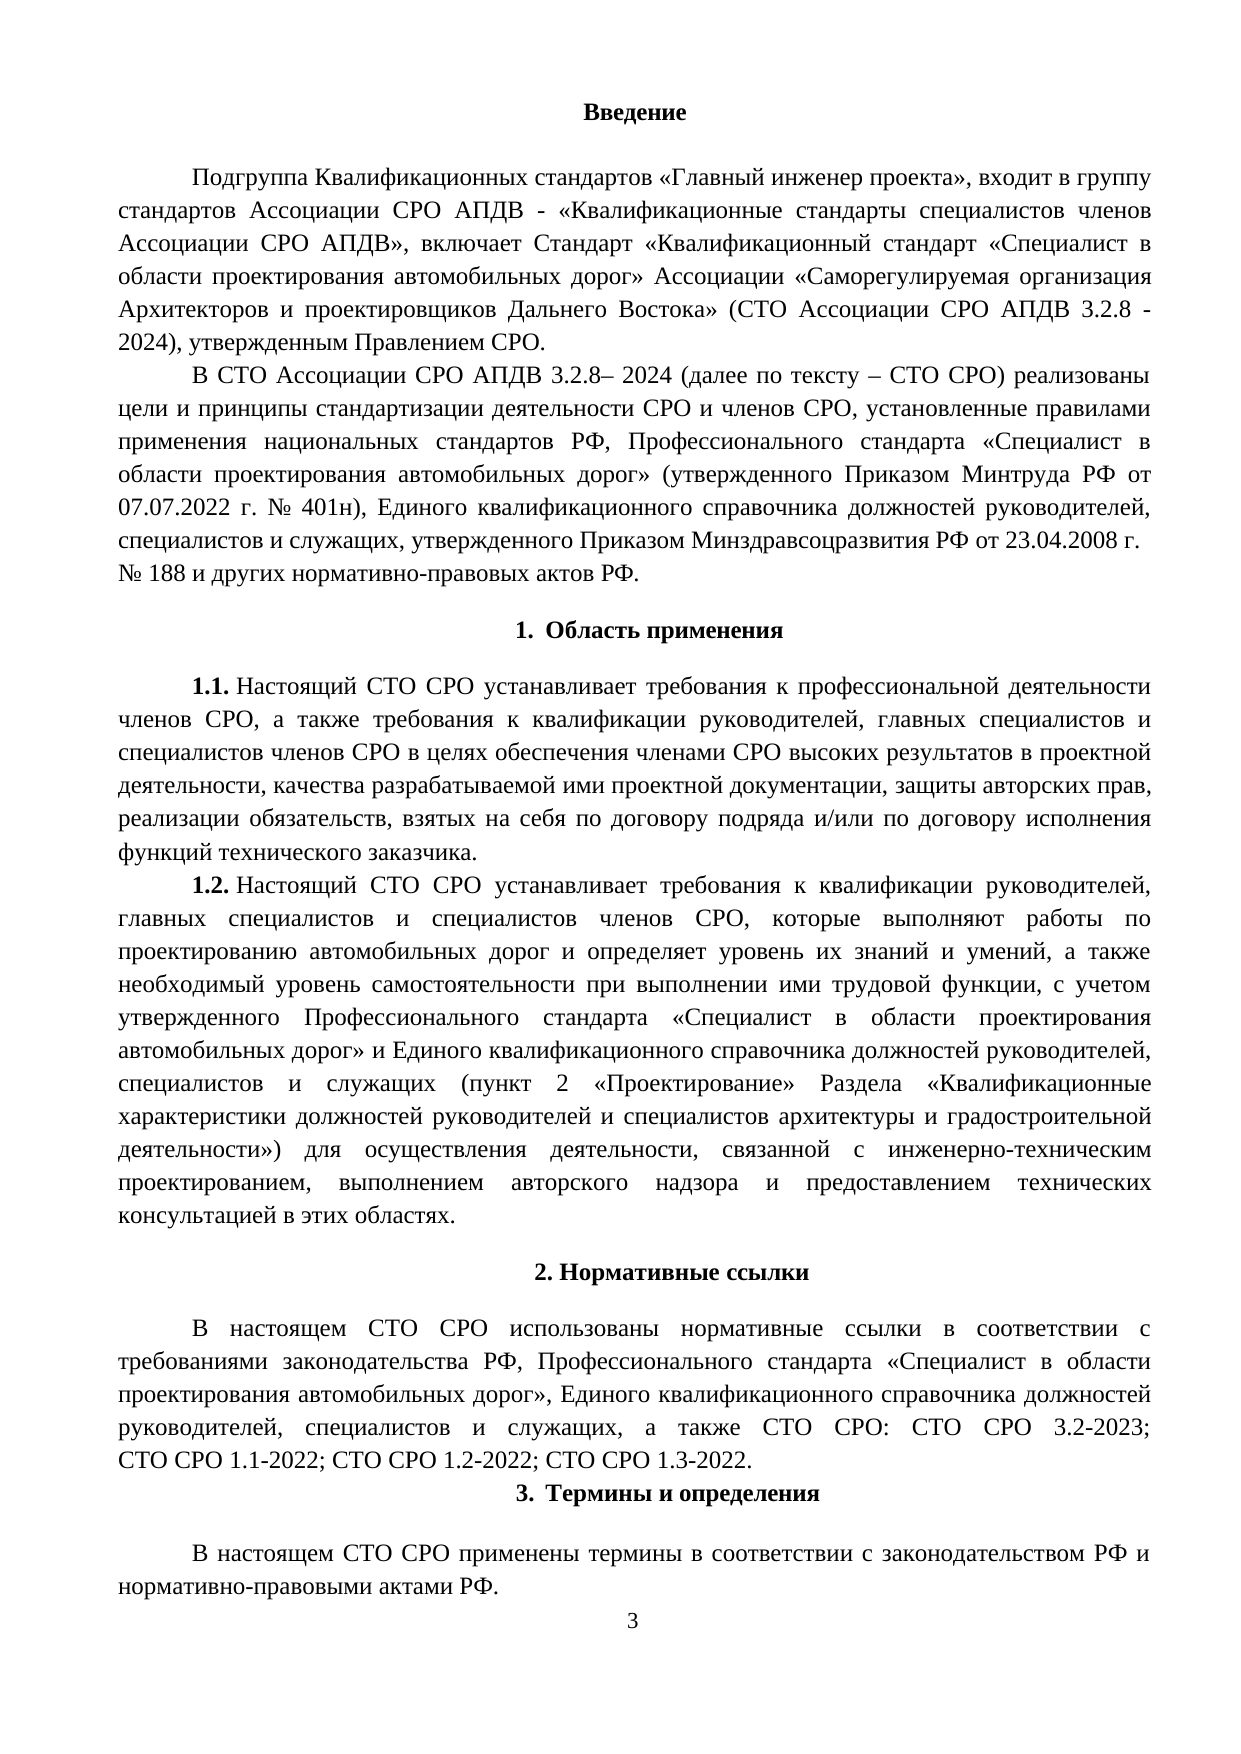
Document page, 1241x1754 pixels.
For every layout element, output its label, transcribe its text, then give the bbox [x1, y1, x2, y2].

text Введение [196, 97, 1074, 125]
text В СТО Ассоциации СРО АПДВ 3.2.8– 2024 (далее по тексту – СТО СРО) реализованы цели и принципы стандартизации деятельности СРО и членов СРО, установленные правилами применения национальных стандартов РФ, Профессионального стандарта «Специалист в области проектирования автомобильных дорог» (утвержденного Приказом Минтруда РФ от 07.07.2022 г. № 401н), Единого квалификационного справочника должностей руководителей, специалистов и служащих, утвержденного Приказом Минздравсоцразвития РФ от 23.04.2008 г. [118, 360, 1152, 554]
text № 188 и других нормативно-правовых актов РФ. [118, 558, 1163, 587]
text В настоящем СТО СРО применены термины в соответствии с законодательством РФ и нормативно-правовыми актами РФ. [118, 1538, 1151, 1600]
text В настоящем СТО СРО использованы нормативные ссылки в соответствии с требованиями законодательства РФ, Профессионального стандарта «Специалист в области проектирования автомобильных дорог», Единого квалификационного справочника должностей руководителей, специалистов и служащих, а также СТО СРО: СТО СРО 3.2-2023; СТО СРО 1.1-2022; СТО СРО 1.2-2022; СТО СРО 1.3-2022. [118, 1313, 1152, 1474]
list Настоящий СТО СРО устанавливает требования к квалификации руководителей, главных специалистов и специалистов членов СРО, которые выполняют работы по проектированию автомобильных дорог и определяет уровень их знаний и умений, а также необходимый уровень самостоятельности при выполнении ими трудовой функции, с учетом утвержденного Профессионального стандарта «Специалист в области проектирования автомобильных дорог» и Единого квалификационного справочника должностей руководителей, специалистов и служащих (пункт 2 «Проектирование» Раздела «Квалификационные характеристики должностей руководителей и специалистов архитектуры и градостроительной деятельности») для осуществления деятельности, связанной с инженерно-техническим проектированием, выполнением авторского надзора и предоставлением технических консультацией в этих областях. [118, 870, 1152, 1229]
subtitle Нормативные ссылки [534, 1257, 1163, 1286]
list Термины и определения [516, 1478, 1152, 1507]
list Настоящий СТО СРО устанавливает требования к профессиональной деятельности членов СРО, а также требования к квалификации руководителей, главных специалистов и специалистов членов СРО в целях обеспечения членами СРО высоких результатов в проектной деятельности, качества разрабатываемой ими проектной документации, защиты авторских прав, реализации обязательств, взятых на себя по договору подряда и/или по договору исполнения функций технического заказчика. [118, 671, 1152, 865]
subtitle Область применения [515, 616, 1163, 644]
text Подгруппа Квалификационных стандартов «Главный инженер проекта», входит в группу стандартов Ассоциации СРО АПДВ - «Квалификационные стандарты специалистов членов Ассоциации СРО АПДВ», включает Стандарт «Квалификационный стандарт «Специалист в области проектирования автомобильных дорог» Ассоциации «Саморегулируемая организация Архитекторов и проектировщиков Дальнего Востока» (СТО Ассоциации СРО АПДВ 3.2.8 - 2024), утвержденным Правлением СРО. [118, 162, 1152, 356]
